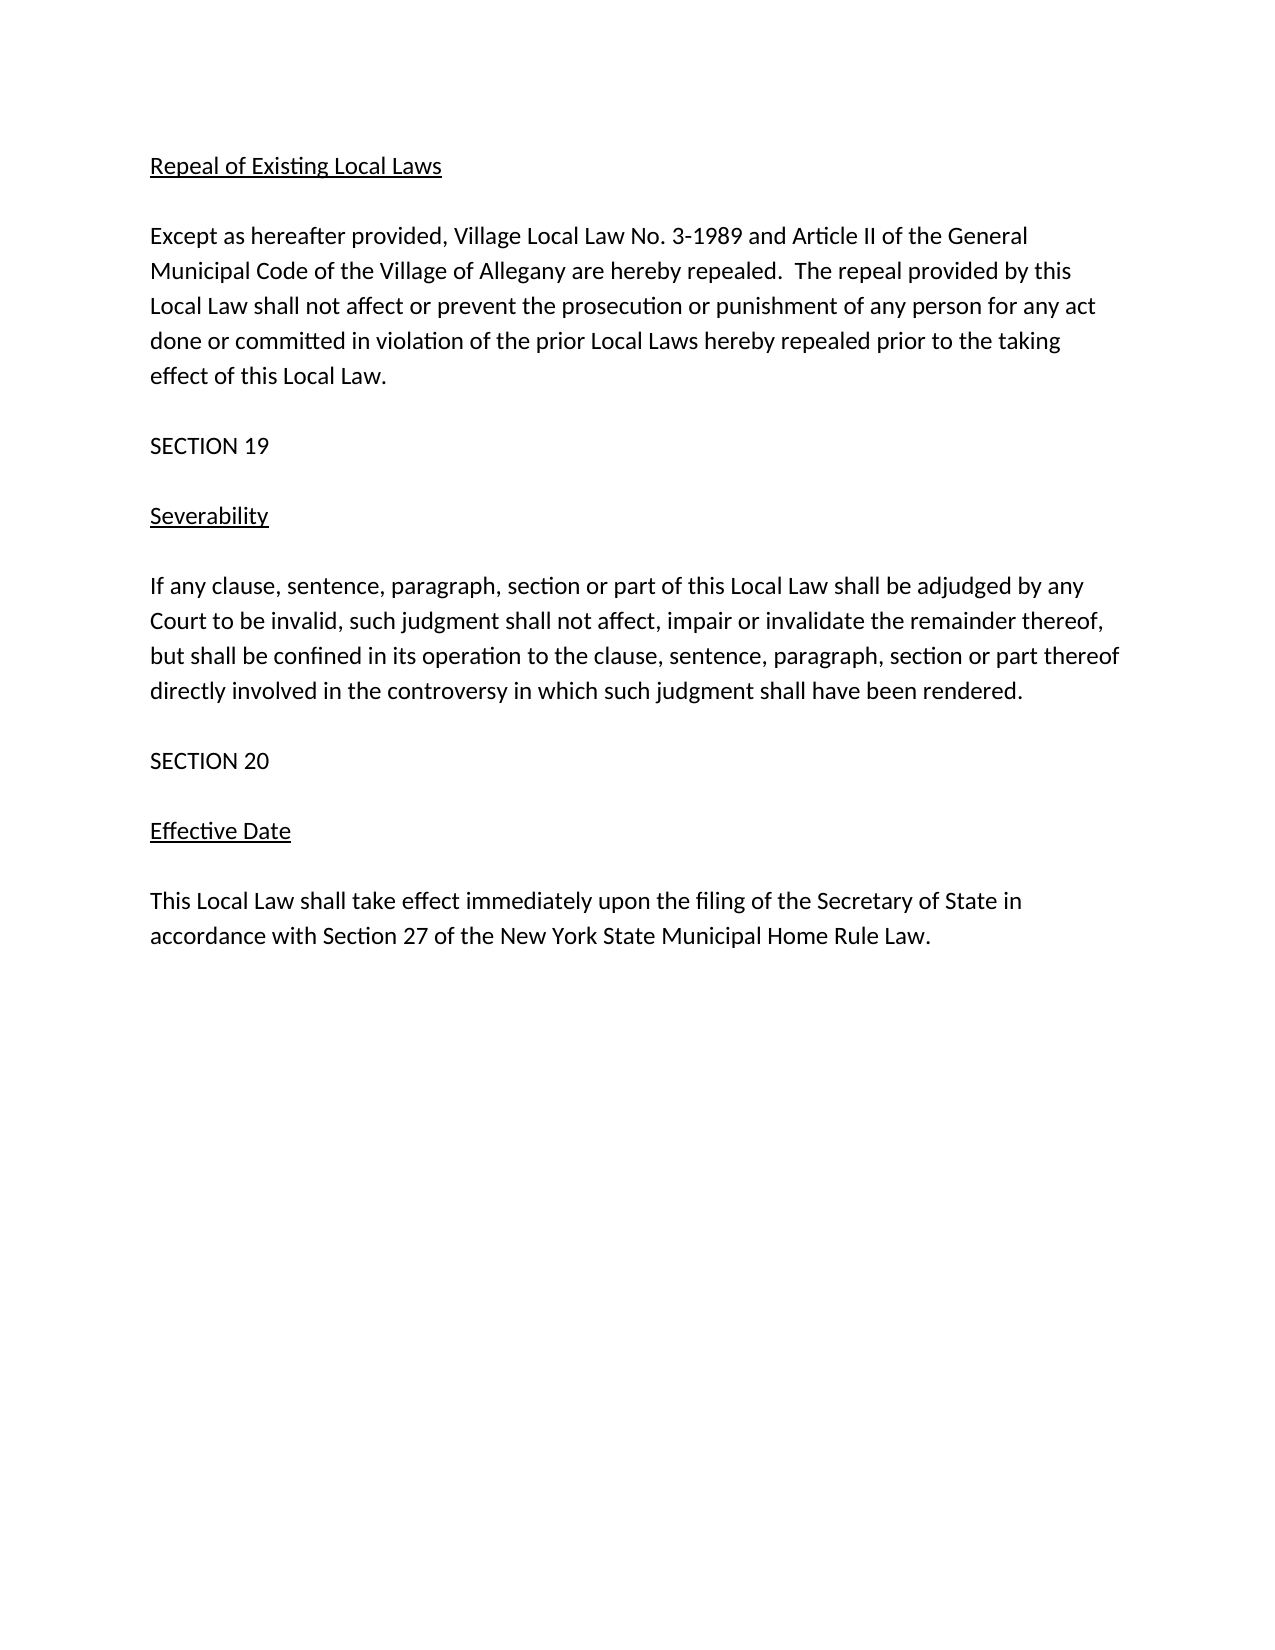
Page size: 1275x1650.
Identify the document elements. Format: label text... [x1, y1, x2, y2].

list Effective Date [150, 815, 1125, 846]
list Except as hereafter provided, Village Local Law No. 3-1989 and Article II of the General Municipal Code of the Village of Allegany are hereby repealed. The repeal provided by this Local Law shall not affect or prevent the prosecution or punishment of any person for any act done or committed in violation of the prior Local Laws hereby repealed prior to the taking effect of this Local Law. [150, 220, 1125, 391]
list This Local Law shall take effect immediately upon the filing of the Secretary of State in accordance with Section 27 of the New York State Municipal Home Rule Law. [150, 885, 1125, 951]
list If any clause, sentence, paragraph, section or part of this Local Law shall be adjudged by any Court to be invalid, such judgment shall not affect, impair or invalidate the remainder thereof, but shall be confined in its operation to the clause, sentence, paragraph, section or part thereof directly involved in the controversy in which such judgment shall have been rendered. [150, 570, 1125, 706]
list SECTION 19 [150, 430, 1125, 461]
list Severability [150, 500, 1125, 531]
list SECTION 20 [150, 745, 1125, 776]
list Repeal of Existing Local Laws [150, 150, 1125, 181]
